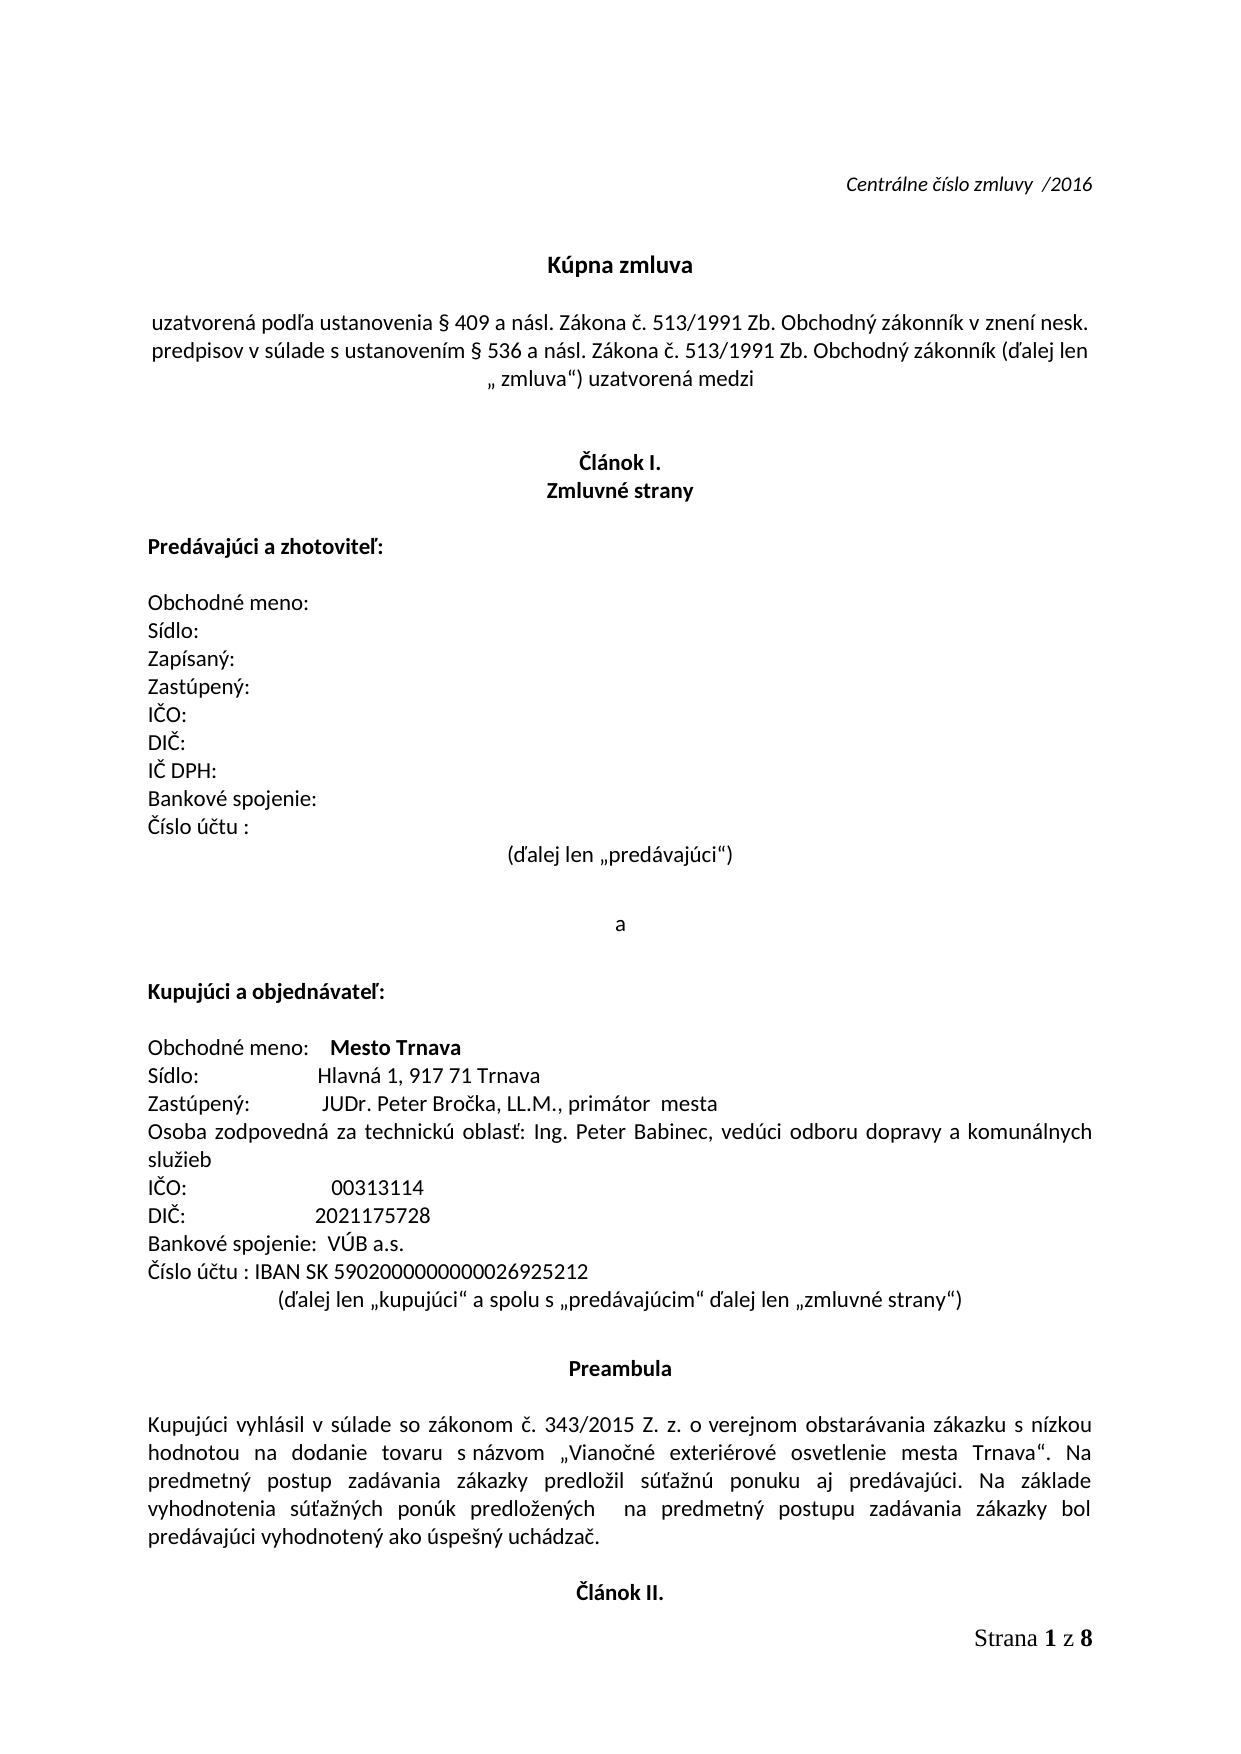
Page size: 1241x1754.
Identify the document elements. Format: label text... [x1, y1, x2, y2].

text DIČ: [148, 728, 1093, 756]
text uzatvorená podľa ustanovenia § 409 a násl. Zákona č. 513/1991 Zb. Obchodný zákonník v znení nesk. predpisov v súlade s ustanovením § 536 a násl. Zákona č. 513/1991 Zb. Obchodný zákonník (ďalej len „ zmluva“) uzatvorená medzi [148, 308, 1093, 392]
text Sídlo: Hlavná 1, 917 71 Trnava [148, 1061, 1093, 1089]
text a [148, 909, 1093, 937]
text Predávajúci a zhotoviteľ: [148, 532, 1093, 560]
text Číslo účtu : [148, 812, 1093, 840]
text Bankové spojenie: VÚB a.s. [148, 1229, 1093, 1257]
text Článok I. [148, 448, 1093, 476]
text Sídlo: [148, 616, 1093, 644]
text DIČ: 2021175728 [148, 1201, 1093, 1229]
text Bankové spojenie: [148, 784, 1093, 812]
text Obchodné meno: [148, 588, 1093, 616]
subtitle Centrálne číslo zmluvy /2016 [148, 172, 1093, 197]
text (ďalej len „kupujúci“ a spolu s „predávajúcim“ ďalej len „zmluvné strany“) [148, 1285, 1093, 1313]
text (ďalej len „predávajúci“) [148, 840, 1093, 868]
text Obchodné meno: Mesto Trnava [148, 1033, 1093, 1061]
text IČO: [148, 700, 1093, 728]
text Zastúpený: JUDr. Peter Bročka, LL.M., primátor mesta [148, 1089, 1093, 1117]
text Článok II. [148, 1578, 1093, 1606]
text IČO: 00313114 [148, 1173, 1093, 1201]
text Číslo účtu : IBAN SK 5902000000000026925212 [148, 1257, 1093, 1285]
text Kupujúci a objednávateľ: [148, 977, 1093, 1005]
text Kupujúci vyhlásil v súlade so zákonom č. 343/2015 Z. z. o verejnom obstarávania zákazku s nízkou hodnotou na dodanie tovaru s názvom „Vianočné exteriérové osvetlenie mesta Trnava“. Na predmetný postup zadávania zákazky predložil súťažnú ponuku aj predávajúci. Na základe vyhodnotenia súťažných ponúk predložených na predmetný postupu zadávania zákazky bol predávajúci vyhodnotený ako úspešný uchádzač. [148, 1410, 1093, 1550]
text Zapísaný: [148, 644, 1093, 672]
text Zmluvné strany [148, 476, 1093, 504]
text Osoba zodpovedná za technickú oblasť: Ing. Peter Babinec, vedúci odboru dopravy a komunálnych služieb [148, 1117, 1093, 1173]
text Preambula [148, 1354, 1093, 1382]
subtitle Kúpna zmluva [148, 249, 1093, 280]
text Zastúpený: [148, 672, 1093, 700]
text IČ DPH: [148, 756, 1093, 784]
